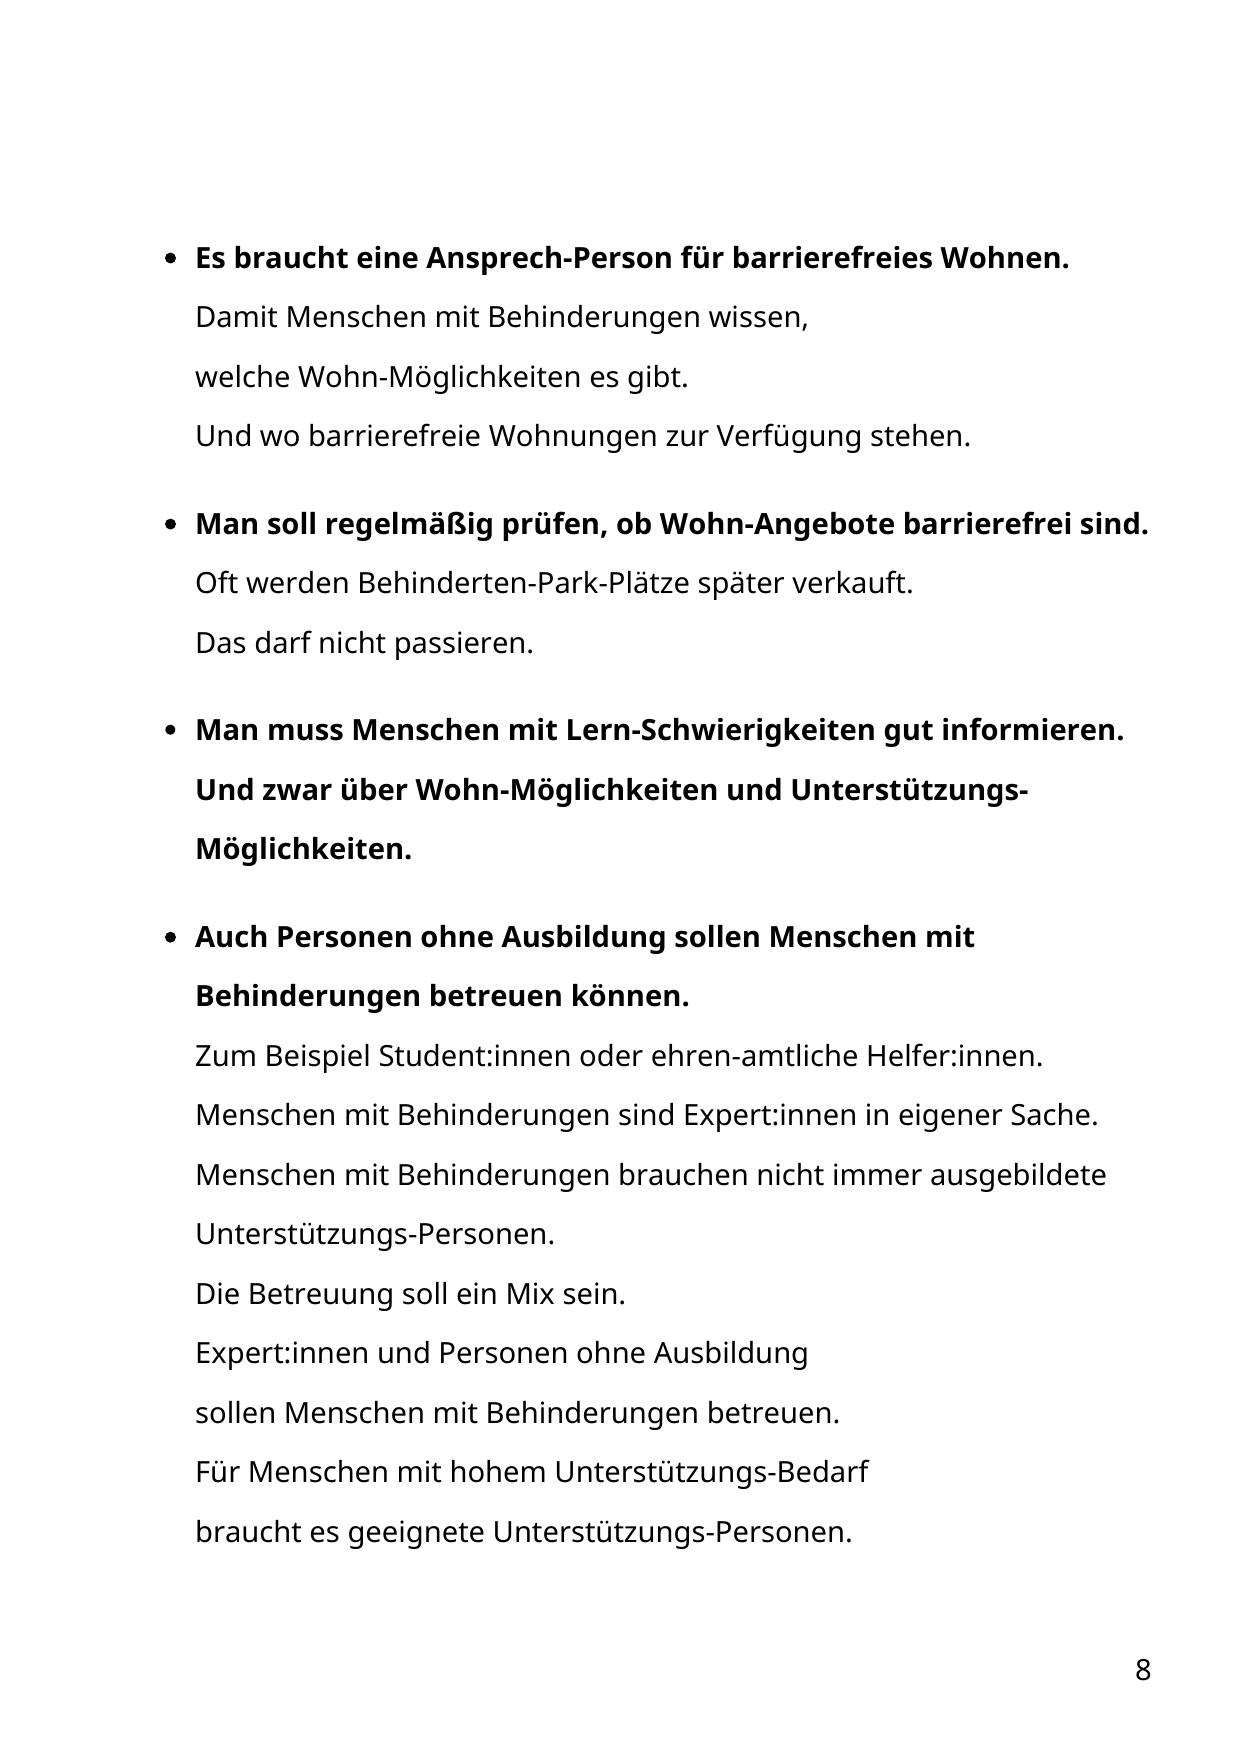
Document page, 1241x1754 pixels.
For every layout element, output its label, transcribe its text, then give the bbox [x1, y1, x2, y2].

list sollen Menschen mit Behinderungen betreuen. [195, 1392, 1152, 1432]
list Auch Personen ohne Ausbildung sollen Menschen mit Behinderungen betreuen können. [165, 916, 1152, 1015]
list Zum Beispiel Student:innen oder ehren-amtliche Helfer:innen. [195, 1035, 1152, 1075]
list Es braucht eine Ansprech-Person für barrierefreies Wohnen. [165, 237, 1152, 277]
list Man muss Menschen mit Lern-Schwierigkeiten gut informieren. [165, 710, 1152, 749]
list Für Menschen mit hohem Unterstützungs-Bedarf [195, 1452, 1152, 1491]
list Und wo barrierefreie Wohnungen zur Verfügung stehen. [195, 416, 1152, 491]
list Menschen mit Behinderungen sind Expert:innen in eigener Sache. [195, 1095, 1152, 1134]
list Expert:innen und Personen ohne Ausbildung [195, 1333, 1152, 1372]
list Damit Menschen mit Behinderungen wissen, [195, 297, 1152, 336]
list Und zwar über Wohn-Möglichkeiten und Unterstützungs-Möglichkeiten. [195, 769, 1152, 904]
list welche Wohn-Möglichkeiten es gibt. [195, 356, 1152, 396]
list Oft werden Behinderten-Park-Plätze später verkauft. [195, 563, 1152, 602]
list Menschen mit Behinderungen brauchen nicht immer ausgebildete Unterstützungs-Personen. [195, 1154, 1152, 1253]
list Das darf nicht passieren. [195, 622, 1152, 698]
list Die Betreuung soll ein Mix sein. [195, 1273, 1152, 1313]
list braucht es geeignete Unterstützungs-Personen. [195, 1511, 1152, 1587]
list Man soll regelmäßig prüfen, ob Wohn-Angebote barrierefrei sind. [165, 503, 1152, 543]
